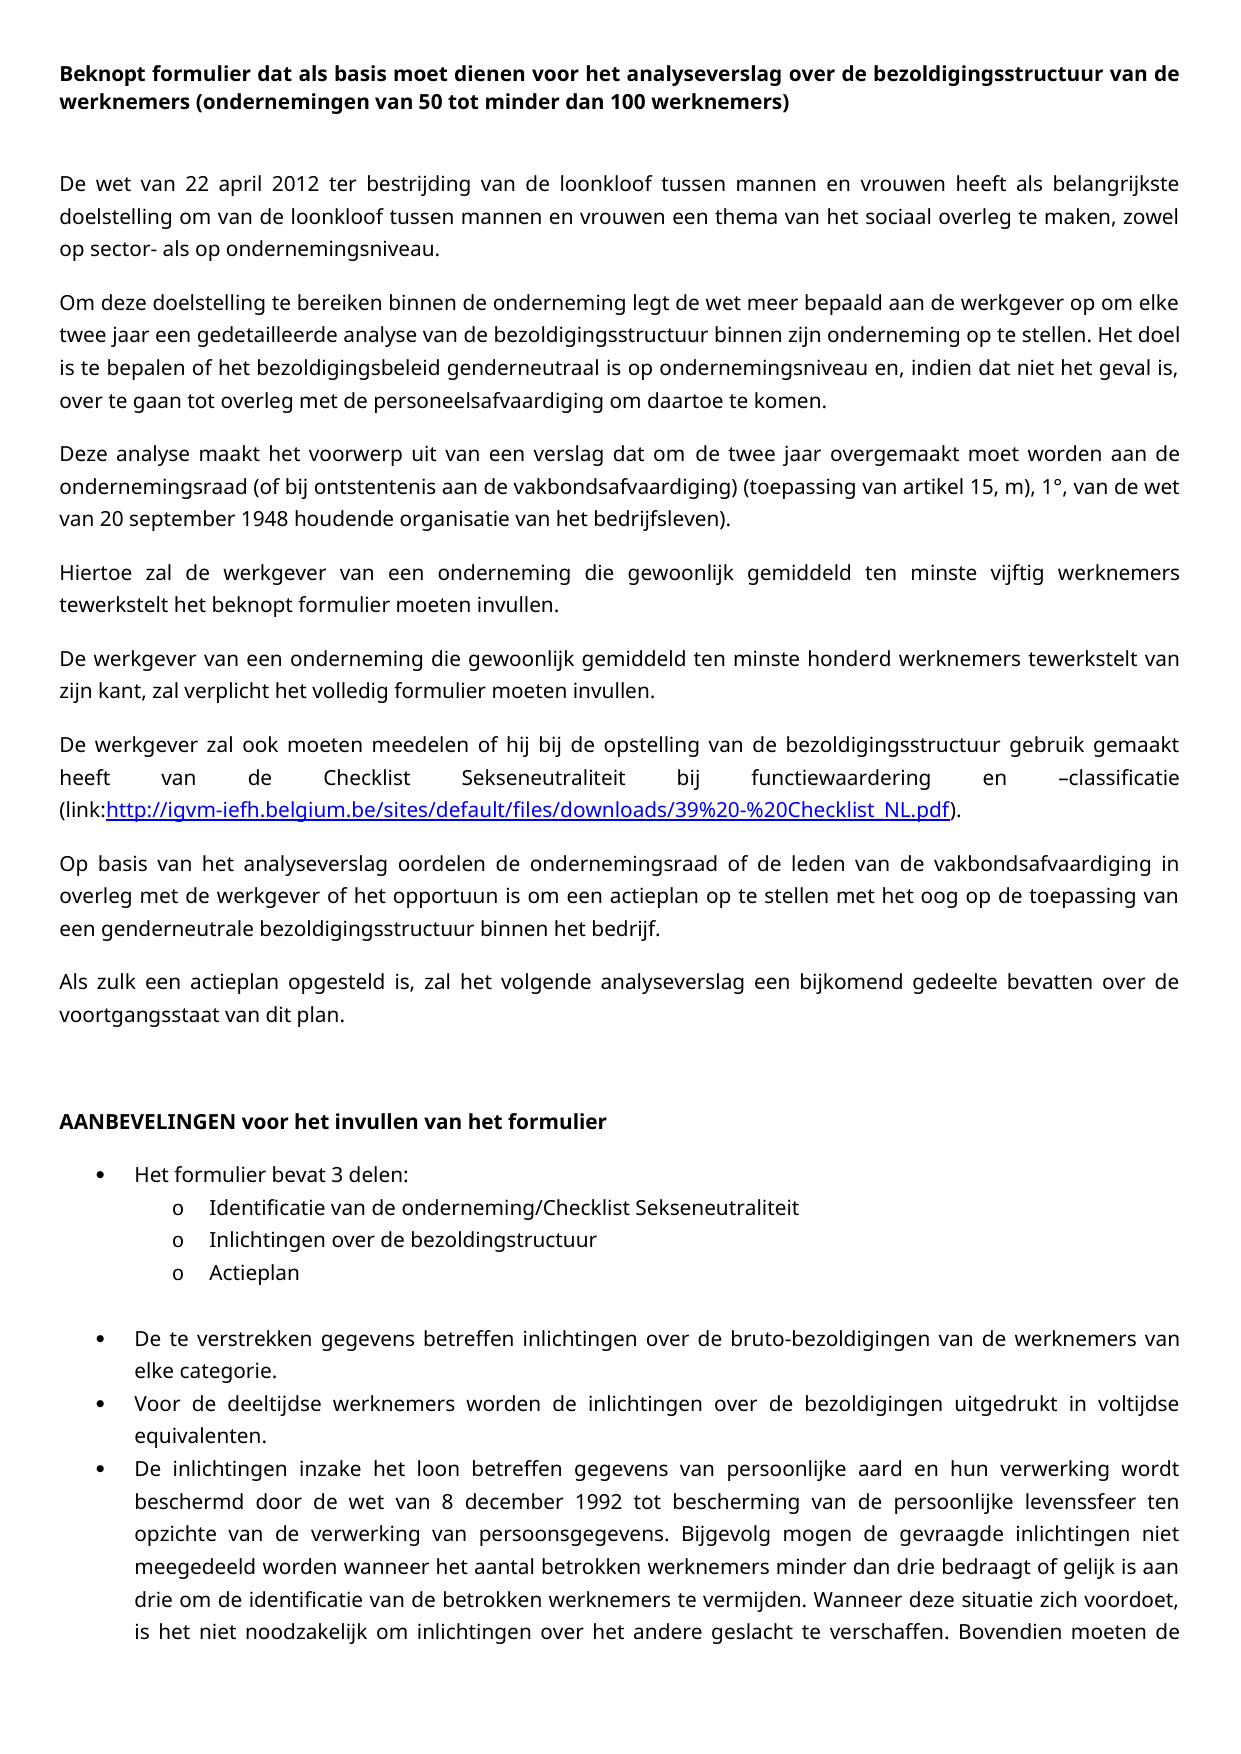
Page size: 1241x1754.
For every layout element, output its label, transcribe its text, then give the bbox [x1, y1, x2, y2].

list Het formulier bevat 3 delen: [97, 1160, 1181, 1189]
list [97, 1454, 1181, 1646]
text Beknopt formulier dat als basis moet dienen voor het analyseverslag over de bezoldigingsstructuur van de werknemers (ondernemingen van 50 tot minder dan 100 werknemers) [59, 59, 1181, 116]
list Actieplan [172, 1258, 1181, 1287]
text Op basis van het analyseverslag oordelen de ondernemingsraad of de leden van de vakbondsafvaardiging in overleg met de werkgever of het opportuun is om een actieplan op te stellen met het oog op de toepassing van een genderneutrale bezoldigingsstructuur binnen het bedrijf. [59, 849, 1181, 942]
text AANBEVELINGEN voor het invullen van het formulier [59, 1107, 1181, 1135]
text De werkgever van een onderneming die gewoonlijk gemiddeld ten minste honderd werknemers tewerkstelt van zijn kant, zal verplicht het volledig formulier moeten invullen. [59, 644, 1181, 705]
list Inlichtingen over de bezoldingstructuur [172, 1226, 1181, 1254]
text Deze analyse maakt het voorwerp uit van een verslag dat om de twee jaar overgemaakt moet worden aan de ondernemingsraad (of bij ontstentenis aan de vakbondsafvaardiging) (toepassing van artikel 15, m), 1°, van de wet van 20 september 1948 houdende organisatie van het bedrijfsleven). [59, 439, 1181, 533]
text De wet van 22 april 2012 ter bestrijding van de loonkloof tussen mannen en vrouwen heeft als belangrijkste doelstelling om van de loonkloof tussen mannen en vrouwen een thema van het sociaal overleg te maken, zowel op sector- als op ondernemingsniveau. [59, 169, 1181, 263]
text De werkgever zal ook moeten meedelen of hij bij de opstelling van de bezoldigingsstructuur gebruik gemaakt heeft van de Checklist Sekseneutraliteit bij functiewaardering en –classificatie (link:http://igvm-iefh.belgium.be/sites/default/files/downloads/39%20-%20Checklist_NL.pdf). [59, 730, 1181, 824]
list Identificatie van de onderneming/Checklist Sekseneutraliteit [172, 1193, 1181, 1221]
list De te verstrekken gegevens betreffen inlichtingen over de bruto-bezoldigingen van de werknemers van elke categorie. [97, 1324, 1181, 1385]
text Hiertoe zal de werkgever van een onderneming die gewoonlijk gemiddeld ten minste vijftig werknemers tewerkstelt het beknopt formulier moeten invullen. [59, 558, 1181, 619]
text Als zulk een actieplan opgesteld is, zal het volgende analyseverslag een bijkomend gedeelte bevatten over de voortgangsstaat van dit plan. [59, 967, 1181, 1028]
list Voor de deeltijdse werknemers worden de inlichtingen over de bezoldigingen uitgedrukt in voltijdse equivalenten. [97, 1389, 1181, 1450]
text Om deze doelstelling te bereiken binnen de onderneming legt de wet meer bepaald aan de werkgever op om elke twee jaar een gedetailleerde analyse van de bezoldigingsstructuur binnen zijn onderneming op te stellen. Het doel is te bepalen of het bezoldigingsbeleid genderneutraal is op ondernemingsniveau en, indien dat niet het geval is, over te gaan tot overleg met de personeelsafvaardiging om daartoe te komen. [59, 288, 1181, 414]
